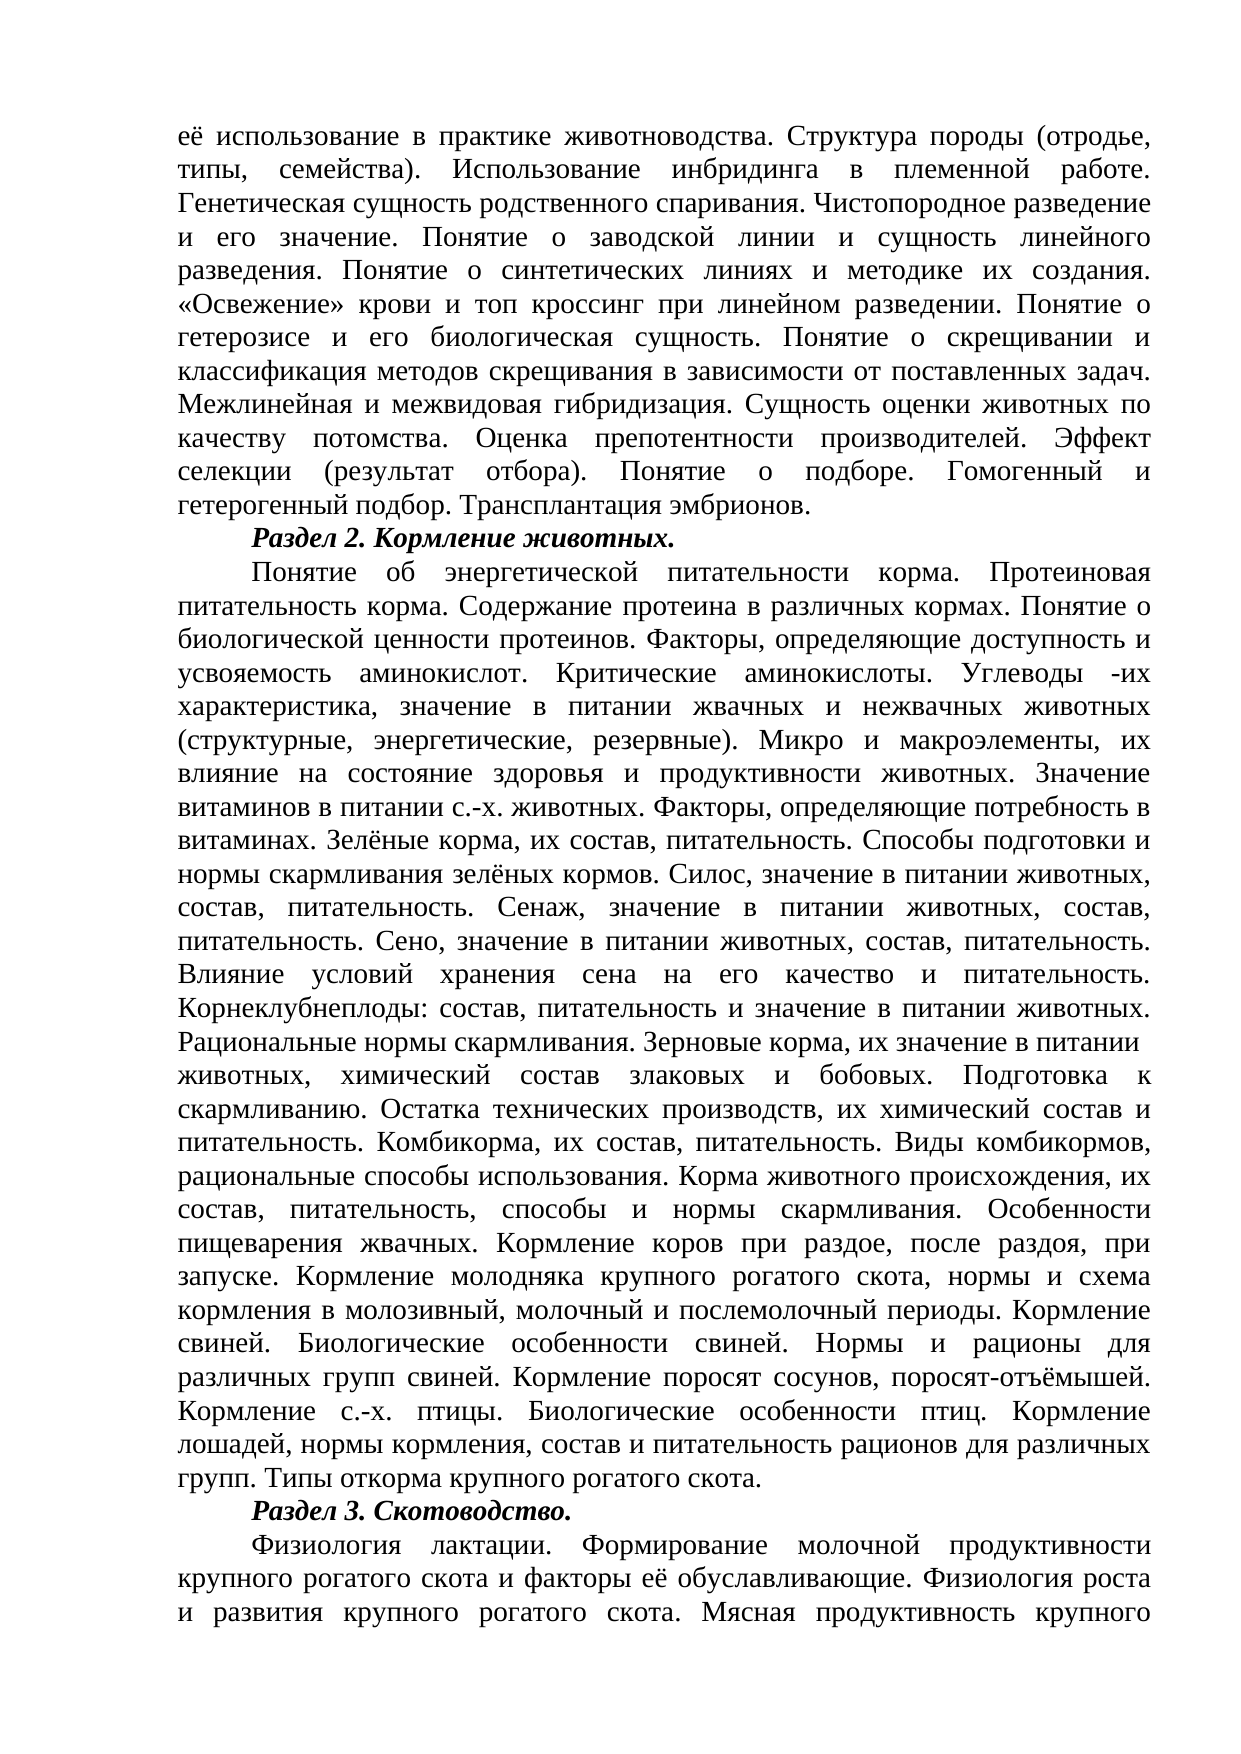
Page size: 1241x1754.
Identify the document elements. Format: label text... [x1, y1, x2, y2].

text Раздел 3. Скотоводство. [177, 1493, 1152, 1527]
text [177, 1527, 1152, 1627]
text животных, химический состав злаковых и бобовых. Подготовка к скармливанию. Остатка технических производств, их химический состав и питательность. Комбикорма, их состав, питательность. Виды комбикормов, рациональные способы использования. Корма животного происхождения, их состав, питательность, способы и нормы скармливания. Особенности пищеварения жвачных. Кормление коров при раздое, после раздоя, при запуске. Кормление молодняка крупного рогатого скота, нормы и схема кормления в молозивный, молочный и послемолочный периоды. Кормление свиней. Биологические особенности свиней. Нормы и рационы для различных групп свиней. Кормление поросят сосунов, поросят-отъёмышей. Кормление с.-х. птицы. Биологические особенности птиц. Кормление лошадей, нормы кормления, состав и питательность рационов для различных групп. Типы откорма крупного рогатого скота. [177, 1057, 1152, 1493]
text Раздел 2. Кормление животных. [177, 521, 1152, 554]
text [177, 118, 1152, 521]
text Понятие об энергетической питательности корма. Протеиновая питательность корма. Содержание протеина в различных кормах. Понятие о биологической ценности протеинов. Факторы, определяющие доступность и усвояемость аминокислот. Критические аминокислоты. Углеводы -их характеристика, значение в питании жвачных и нежвачных животных (структурные, энергетические, резервные). Микро и макроэлементы, их влияние на состояние здоровья и продуктивности животных. Значение витаминов в питании с.-х. животных. Факторы, определяющие потребность в витаминах. Зелёные корма, их состав, питательность. Способы подготовки и нормы скармливания зелёных кормов. Силос, значение в питании животных, состав, питательность. Сенаж, значение в питании животных, состав, питательность. Сено, значение в питании животных, состав, питательность. Влияние условий хранения сена на его качество и питательность. Корнеклубнеплоды: состав, питательность и значение в питании животных. Рациональные нормы скармливания. Зерновые корма, их значение в питании [177, 554, 1152, 1057]
